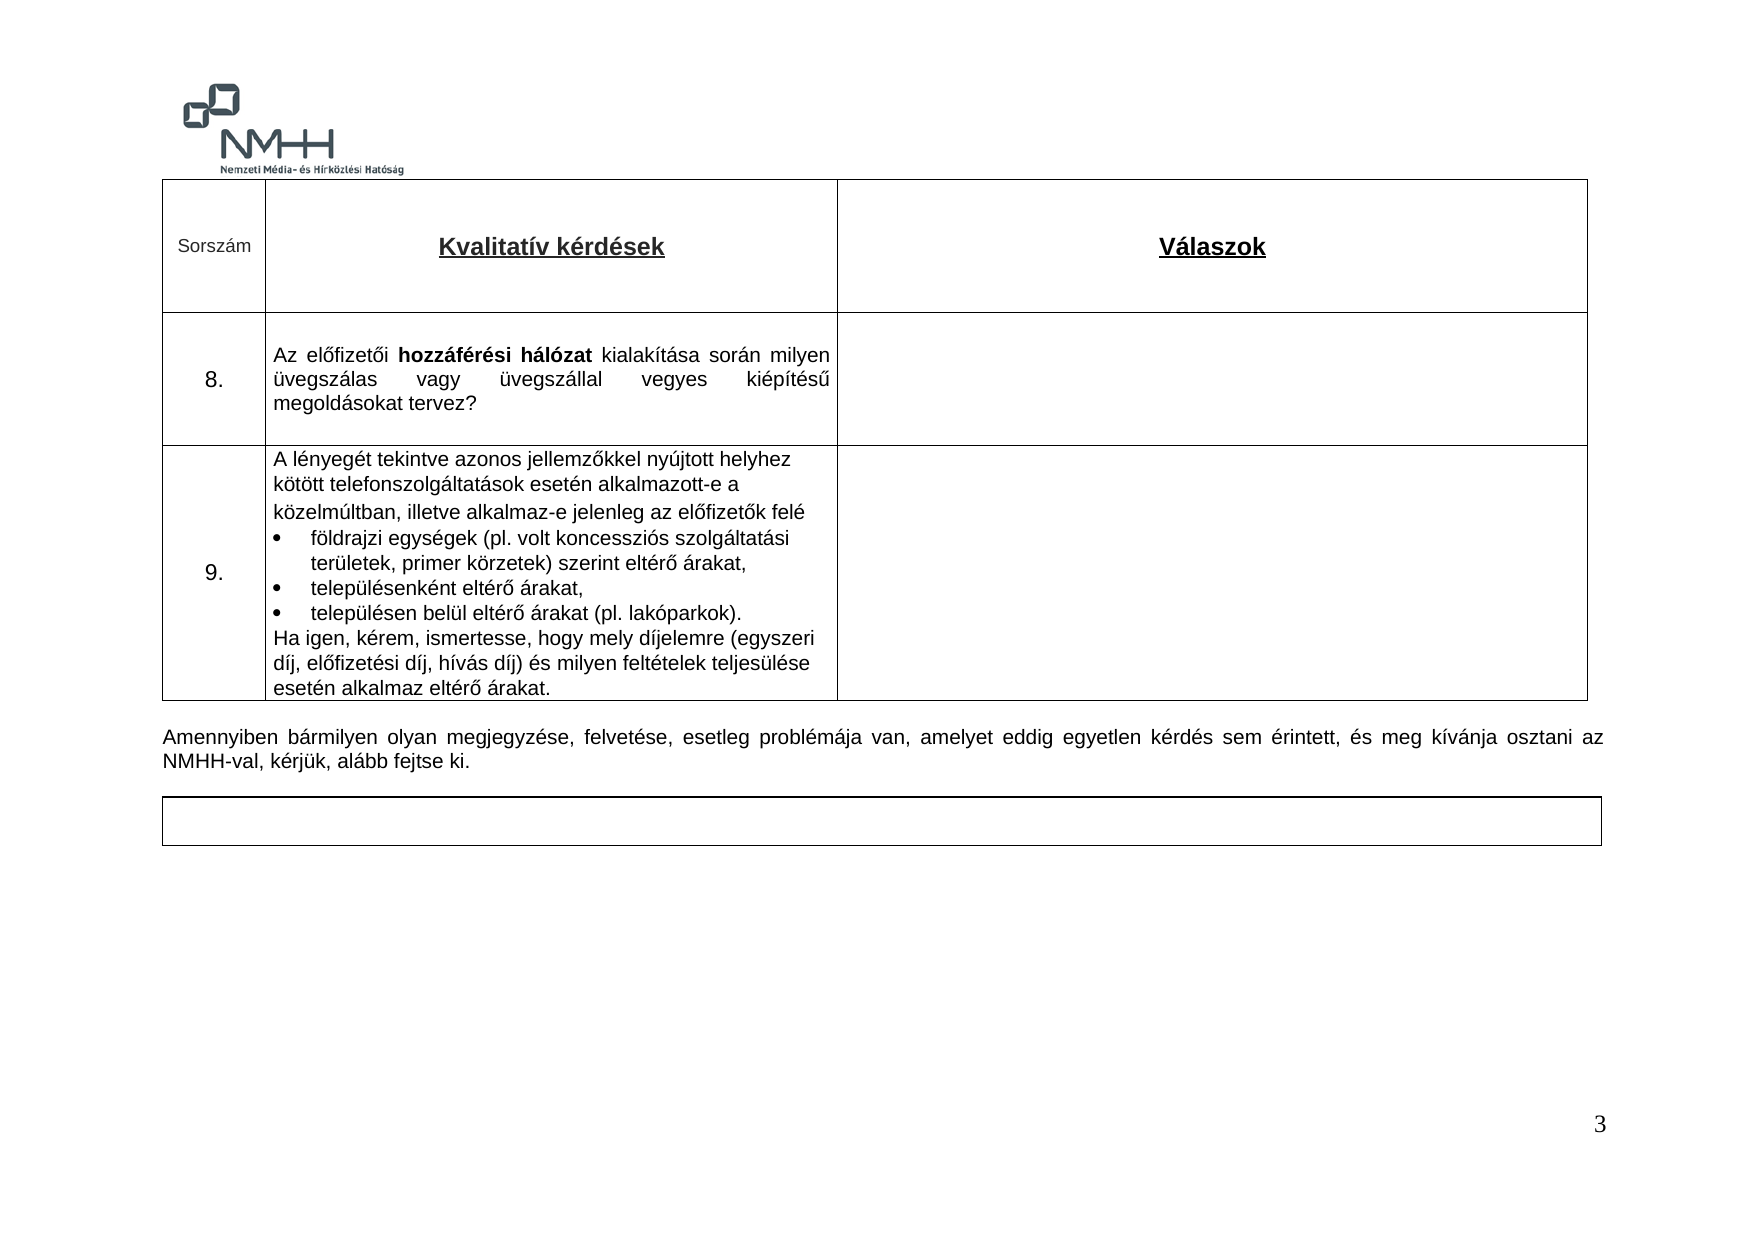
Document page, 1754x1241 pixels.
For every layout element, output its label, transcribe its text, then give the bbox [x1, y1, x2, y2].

picture [147, 73, 511, 177]
table_header Sorszám [163, 180, 265, 312]
table_cell [838, 313, 1587, 445]
table_cell [838, 446, 1587, 699]
table_header Kvalitatív kérdések [266, 180, 837, 312]
table_cell Az előfizetői hozzáférési hálózat kialakítása során milyen üvegszálas vagy üvegszállal vegyes kiépítésű megoldásokat tervez? [266, 313, 837, 445]
table_cell A lényegét tekintve azonos jellemzőkkel nyújtott helyhez kötött telefonszolgáltatások esetén alkalmazott-e a közelmúltban, illetve alkalmaz-e jelenleg az előfizetők felé földrajzi egységek (pl. volt koncessziós szolgáltatási területek, primer körzetek) szerint eltérő árakat, településenként eltérő árakat, településen belül eltérő árakat (pl. lakóparkok). Ha igen, kérem, ismertesse, hogy mely díjelemre (egyszeri díj, előfizetési díj, hívás díj) és milyen feltételek teljesülése esetén alkalmaz eltérő árakat. [266, 446, 837, 699]
table_header [163, 798, 1601, 845]
table_cell 9. [163, 446, 265, 699]
table_header Válaszok [838, 180, 1587, 312]
table_cell 8. [163, 313, 265, 445]
text Amennyiben bármilyen olyan megjegyzése, felvetése, esetleg problémája van, amelyet eddig egyetlen kérdés sem érintett, és meg kívánja osztani az NMHH-val, kérjük, alább fejtse ki. [162, 724, 1606, 772]
